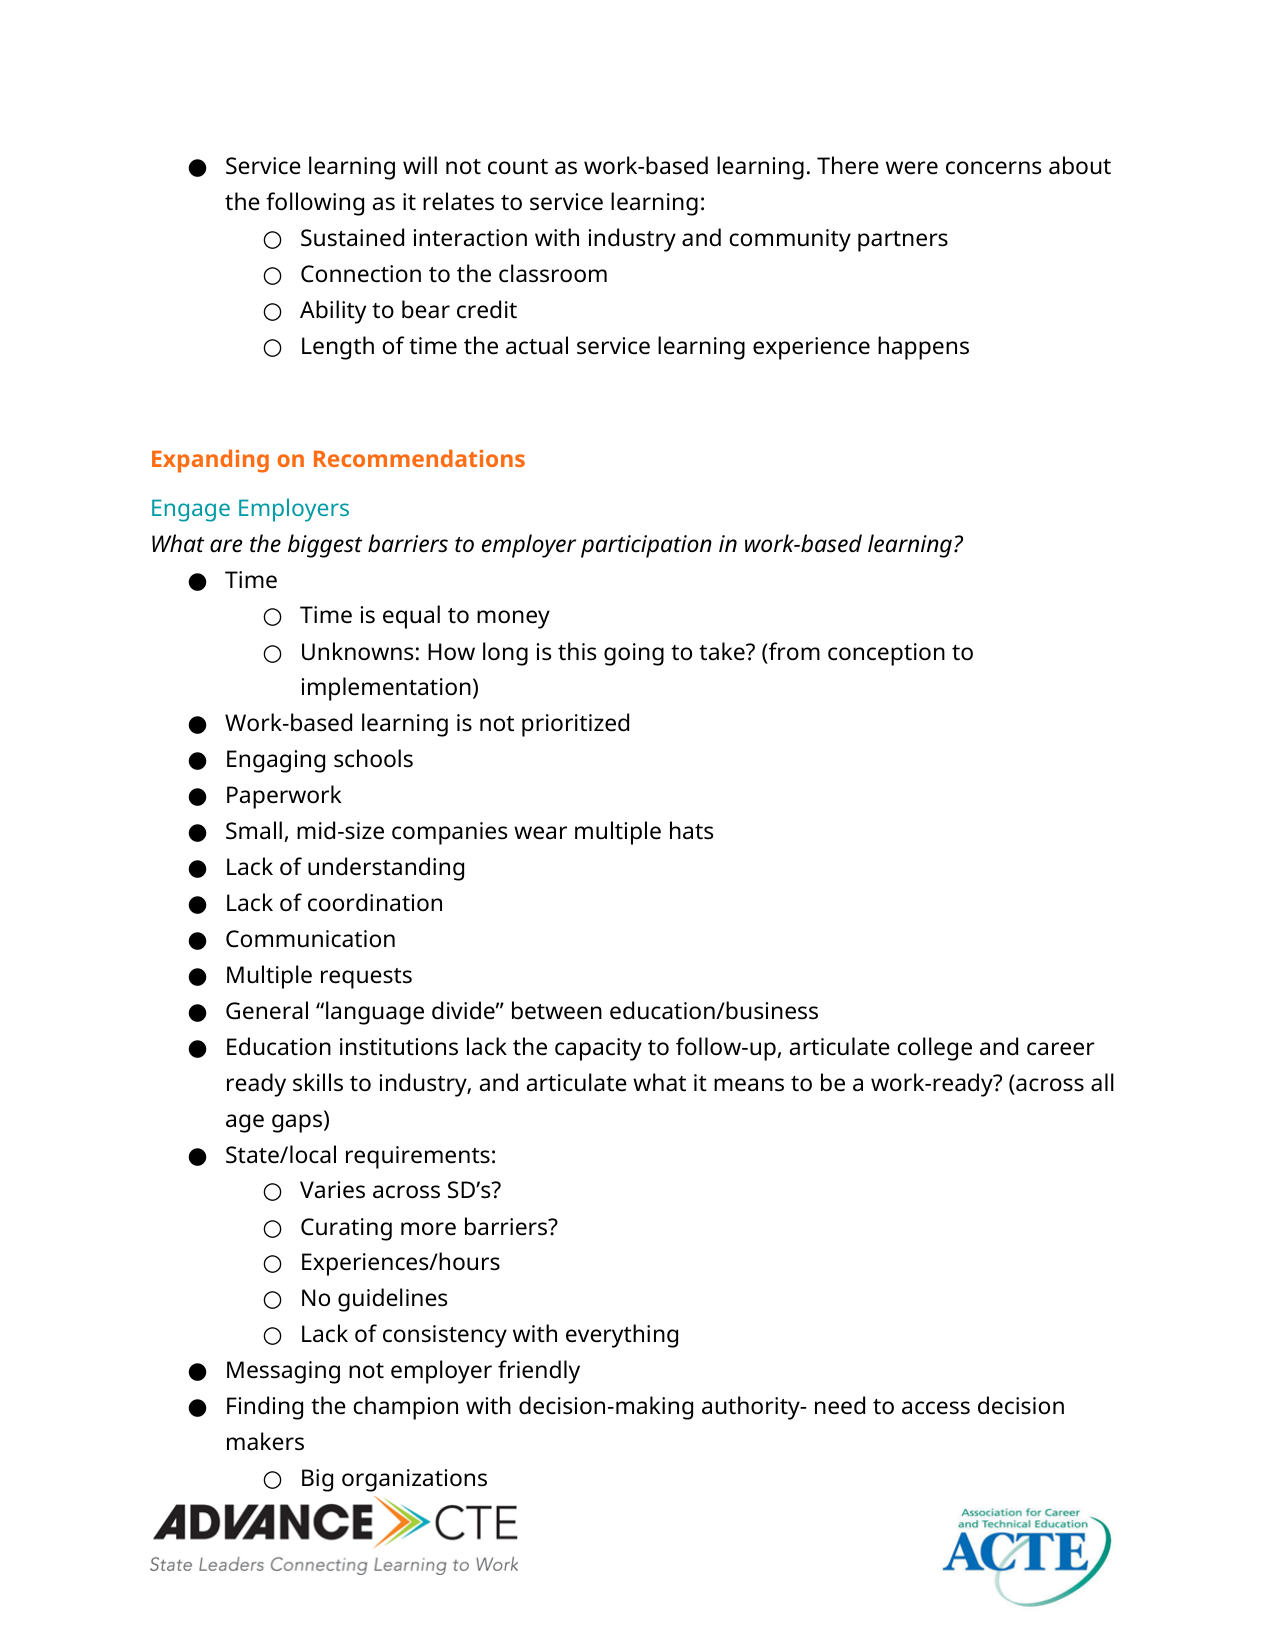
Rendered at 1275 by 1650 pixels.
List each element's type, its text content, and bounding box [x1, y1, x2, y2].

list Engaging schools [187, 743, 1125, 774]
list State/local requirements: [187, 1138, 1125, 1170]
subtitle Expanding on Recommendations [150, 443, 1125, 474]
list Small, mid-size companies wear multiple hats [187, 815, 1125, 846]
list Service learning will not count as work-based learning. There were concerns about the following as it relates to service learning: [187, 150, 1125, 217]
list Unknowns: How long is this going to take? (from conception to implementation) [262, 635, 1125, 703]
list Education institutions lack the capacity to follow-up, articulate college and career ready skills to industry, and articulate what it means to be a work-ready? (across all age gaps) [187, 1031, 1125, 1134]
list Paperwork [187, 779, 1125, 810]
list Experiences/hours [262, 1246, 1125, 1278]
list Work-based learning is not prioritized [187, 707, 1125, 738]
list Varies across SD’s? [262, 1174, 1125, 1206]
list Messaging not employer friendly [187, 1354, 1125, 1385]
text What are the biggest barriers to employer participation in work-based learning? [150, 528, 1125, 559]
list Multiple requests [187, 959, 1125, 990]
list Lack of coordination [187, 887, 1125, 918]
list Lack of understanding [187, 851, 1125, 882]
list Lack of consistency with everything [262, 1318, 1125, 1349]
list Time [187, 563, 1125, 595]
subtitle Engage Employers [150, 492, 1125, 523]
picture [150, 1496, 518, 1575]
list Connection to the classroom [262, 258, 1125, 289]
list Curating more barriers? [262, 1210, 1125, 1242]
list Length of time the actual service learning experience happens [262, 330, 1125, 361]
list General “language divide” between education/business [187, 995, 1125, 1026]
list Communication [187, 923, 1125, 954]
picture [930, 1497, 1120, 1613]
list No guidelines [262, 1282, 1125, 1313]
list Finding the champion with decision-making authority- need to access decision makers [187, 1390, 1125, 1457]
list Big organizations [262, 1462, 1125, 1493]
list Time is equal to money [262, 599, 1125, 631]
list Sustained interaction with industry and community partners [262, 222, 1125, 253]
list Ability to bear credit [262, 294, 1125, 325]
